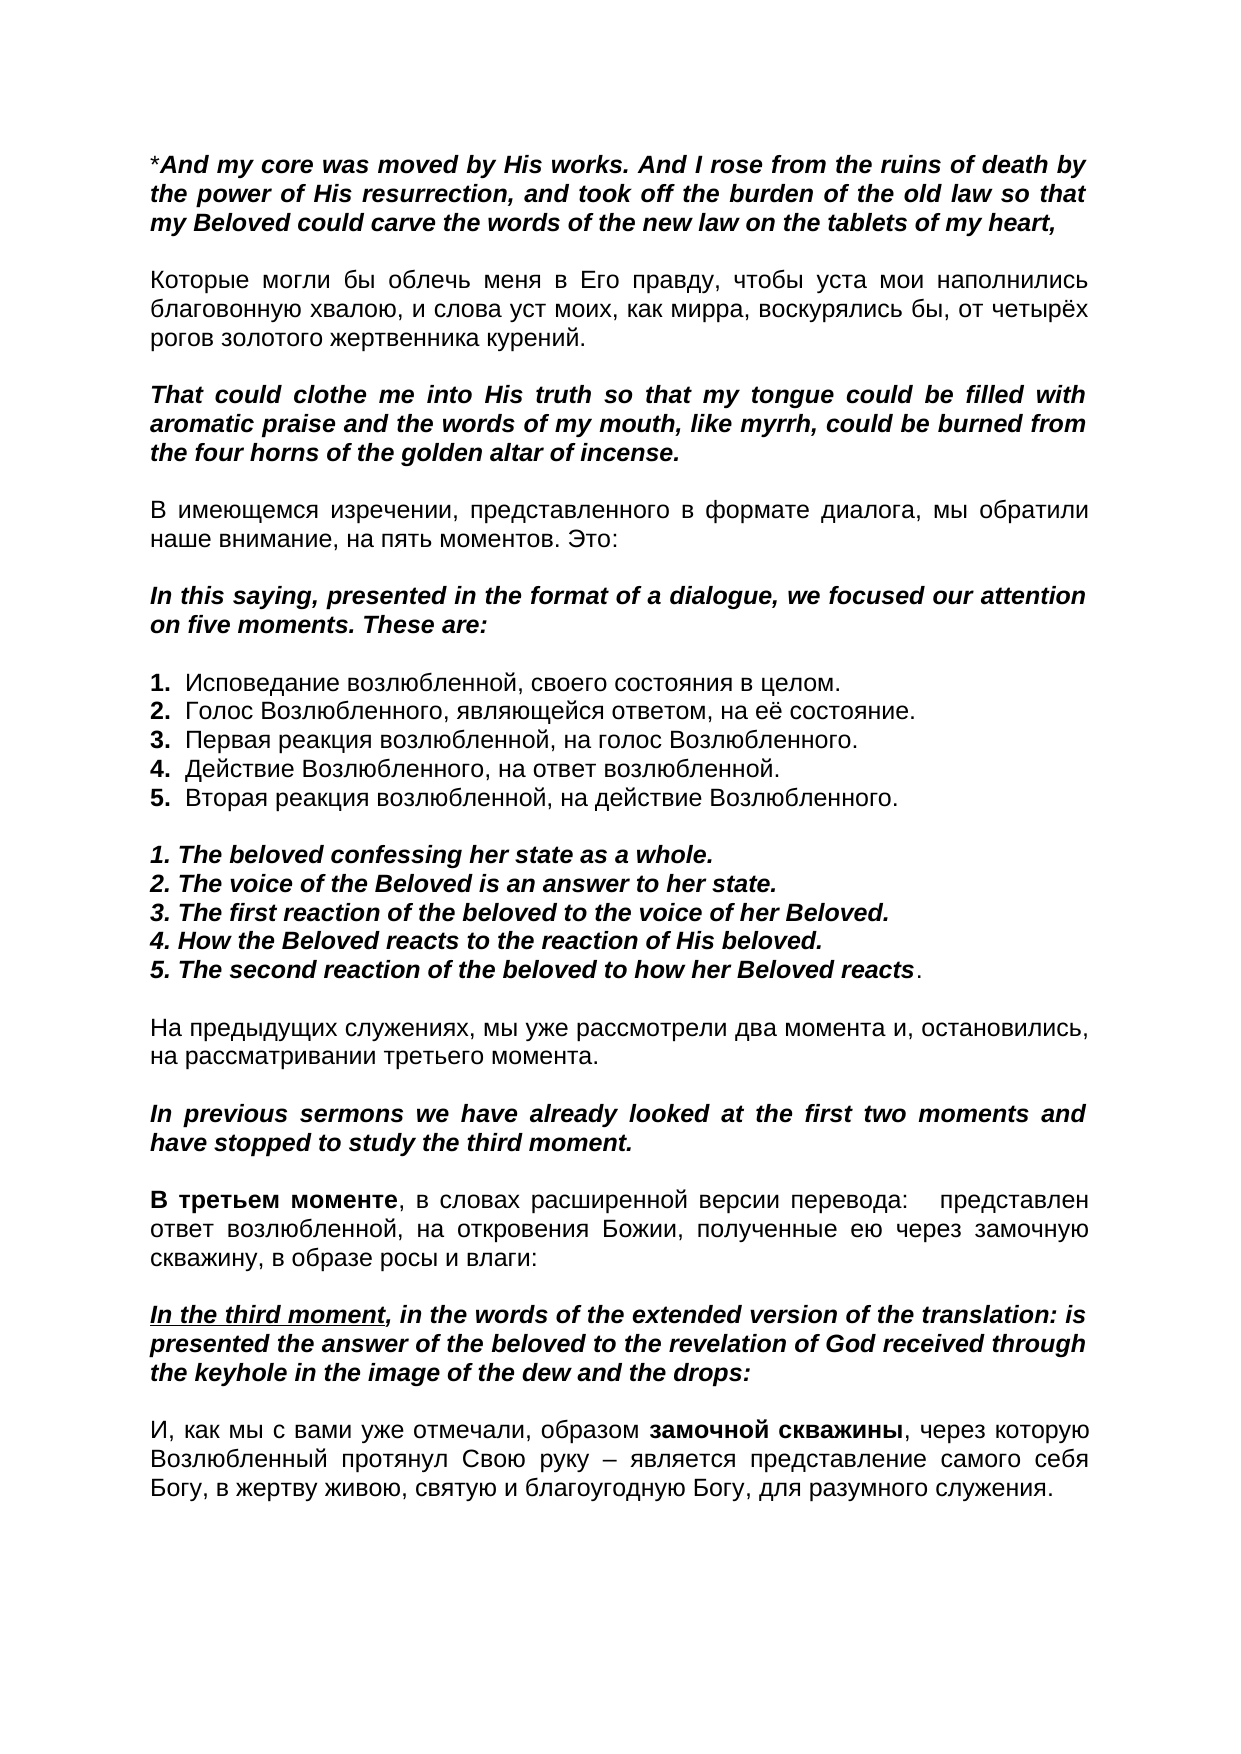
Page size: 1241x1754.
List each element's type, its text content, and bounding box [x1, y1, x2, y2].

text 2. Голос Возлюбленного, являющейся ответом, на её состояние. [150, 696, 1090, 725]
text 1. Исповедание возлюбленной, своего состояния в целом. [150, 667, 1090, 696]
text 4. Действие Возлюбленного, на ответ возлюбленной. [150, 754, 1090, 782]
text 2. The voice of the Beloved is an answer to her state. [150, 869, 1090, 897]
text В третьем моменте, в словах расширенной версии перевода: представлен ответ возлюбленной, на откровения Божии, полученные ею через замочную скважину, в образе росы и влаги: [150, 1185, 1090, 1271]
text И, как мы с вами уже отмечали, образом замочной скважины, через которую Возлюбленный протянул Свою руку – является представление самого себя Богу, в жертву живою, святую и благоугодную Богу, для разумного служения. [150, 1415, 1090, 1501]
text In this saying, presented in the format of a dialogue, we focused our attention on five moments. These are: [150, 581, 1090, 639]
text 3. Первая реакция возлюбленной, на голос Возлюбленного. [150, 725, 1090, 754]
text In previous sermons we have already looked at the first two moments and have stopped to study the third moment. [150, 1099, 1090, 1156]
text В имеющемся изречении, представленного в формате диалога, мы обратили наше внимание, на пять моментов. Это: [150, 495, 1090, 552]
text In the third moment, in the words of the extended version of the translation: is presented the answer of the beloved to the revelation of God received through the keyhole in the image of the dew and the drops: [150, 1300, 1090, 1386]
text 4. How the Beloved reacts to the reaction of His beloved. [150, 926, 1090, 955]
text 1. The beloved confessing her state as a whole. [150, 840, 1090, 869]
text На предыдущих служениях, мы уже рассмотрели два момента и, остановились, на рассматривании третьего момента. [150, 1012, 1090, 1070]
text 5. Вторая реакция возлюбленной, на действие Возлюбленного. [150, 782, 1090, 811]
text 5. The second reaction of the beloved to how her Beloved reacts. [150, 955, 1090, 984]
text Которые могли бы облечь меня в Его правду, чтобы уста мои наполнились благовонную хвалою, и слова уст моих, как мирра, воскурялись бы, от четырёх рогов золотого жертвенника курений. [150, 265, 1090, 351]
text That could clothe me into His truth so that my tongue could be filled with aromatic praise and the words of my mouth, like myrrh, could be burned from the four horns of the golden altar of incense. [150, 380, 1090, 466]
text 3. The first reaction of the beloved to the voice of her Beloved. [150, 897, 1090, 926]
text *And my core was moved by His works. And I rose from the ruins of death by the power of His resurrection, and took off the burden of the old law so that my Beloved could carve the words of the new law on the tablets of my heart, [150, 150, 1090, 236]
